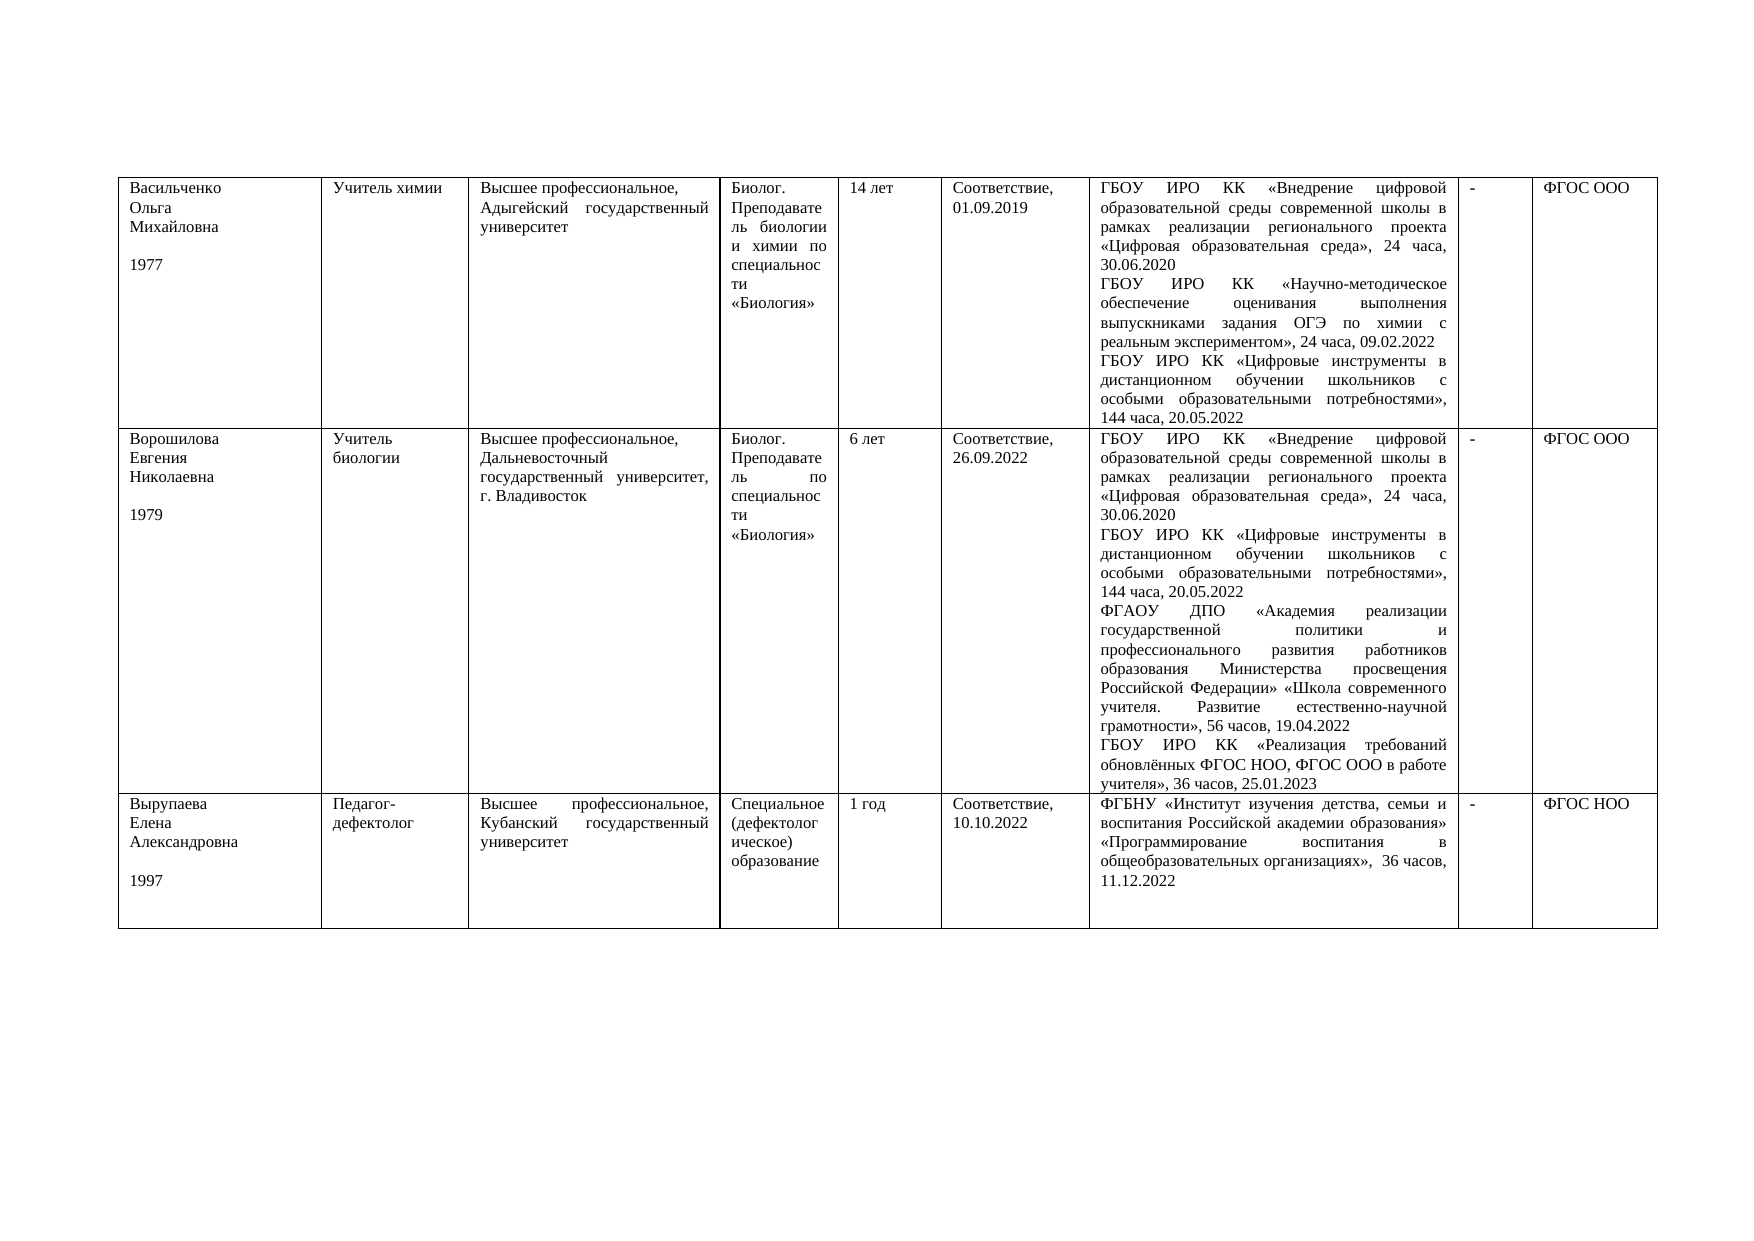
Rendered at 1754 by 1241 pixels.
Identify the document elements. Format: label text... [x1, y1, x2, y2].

table_cell Учитель биологии [322, 429, 468, 793]
table_cell Высшее профессиональное, Кубанский государственный университет [469, 794, 719, 928]
table_cell Соответствие, 26.09.2022 [942, 429, 1089, 793]
table_cell Биолог. Преподаватель биологии и химии по специальности «Биология» [721, 178, 838, 427]
table_cell ФГОС ООО [1533, 178, 1657, 427]
table_cell Васильченко Ольга Михайловна 1977 [119, 178, 321, 427]
table_cell - [1459, 178, 1532, 427]
table_cell Биолог. Преподаватель по специальности «Биология» [721, 429, 838, 793]
table_cell 14 лет [839, 178, 941, 427]
table_cell Соответствие, 10.10.2022 [942, 794, 1089, 928]
table_cell 1 год [839, 794, 941, 928]
table_cell - [1459, 429, 1532, 793]
table_cell ФГОС НОО [1533, 794, 1657, 928]
table_cell ФГБНУ «Институт изучения детства, семьи и воспитания Российской академии образования» «Программирование воспитания в общеобразовательных организациях», 36 часов, 11.12.2022 [1090, 794, 1458, 928]
table_cell Соответствие, 01.09.2019 [942, 178, 1089, 427]
table_cell Специальное (дефектологическое) образование [721, 794, 838, 928]
table_cell ГБОУ ИРО КК «Внедрение цифровой образовательной среды современной школы в рамках реализации регионального проекта «Цифровая образовательная среда», 24 часа, 30.06.2020 ГБОУ ИРО КК «Научно-методическое обеспечение оценивания выполнения выпускниками задания ОГЭ по химии с реальным экспериментом», 24 часа, 09.02.2022 ГБОУ ИРО КК «Цифровые инструменты в дистанционном обучении школьников с особыми образовательными потребностями», 144 часа, 20.05.2022 [1090, 178, 1458, 427]
table_cell Высшее профессиональное, Дальневосточный государственный университет, г. Владивосток [469, 429, 719, 793]
table_cell Педагог-дефектолог [322, 794, 468, 928]
table_cell - [1459, 794, 1532, 928]
table_cell 6 лет [839, 429, 941, 793]
table_cell Ворошилова Евгения Николаевна 1979 [119, 429, 321, 793]
table_cell Вырупаева Елена Александровна 1997 [119, 794, 321, 928]
table_cell ФГОС ООО [1533, 429, 1657, 793]
table_cell Высшее профессиональное, Адыгейский государственный университет [469, 178, 719, 427]
table_cell ГБОУ ИРО КК «Внедрение цифровой образовательной среды современной школы в рамках реализации регионального проекта «Цифровая образовательная среда», 24 часа, 30.06.2020 ГБОУ ИРО КК «Цифровые инструменты в дистанционном обучении школьников с особыми образовательными потребностями», 144 часа, 20.05.2022 ФГАОУ ДПО «Академия реализации государственной политики и профессионального развития работников образования Министерства просвещения Российской Федерации» «Школа современного учителя. Развитие естественно-научной грамотности», 56 часов, 19.04.2022 ГБОУ ИРО КК «Реализация требований обновлённых ФГОС НОО, ФГОС ООО в работе учителя», 36 часов, 25.01.2023 [1090, 429, 1458, 793]
table_cell Учитель химии [322, 178, 468, 427]
